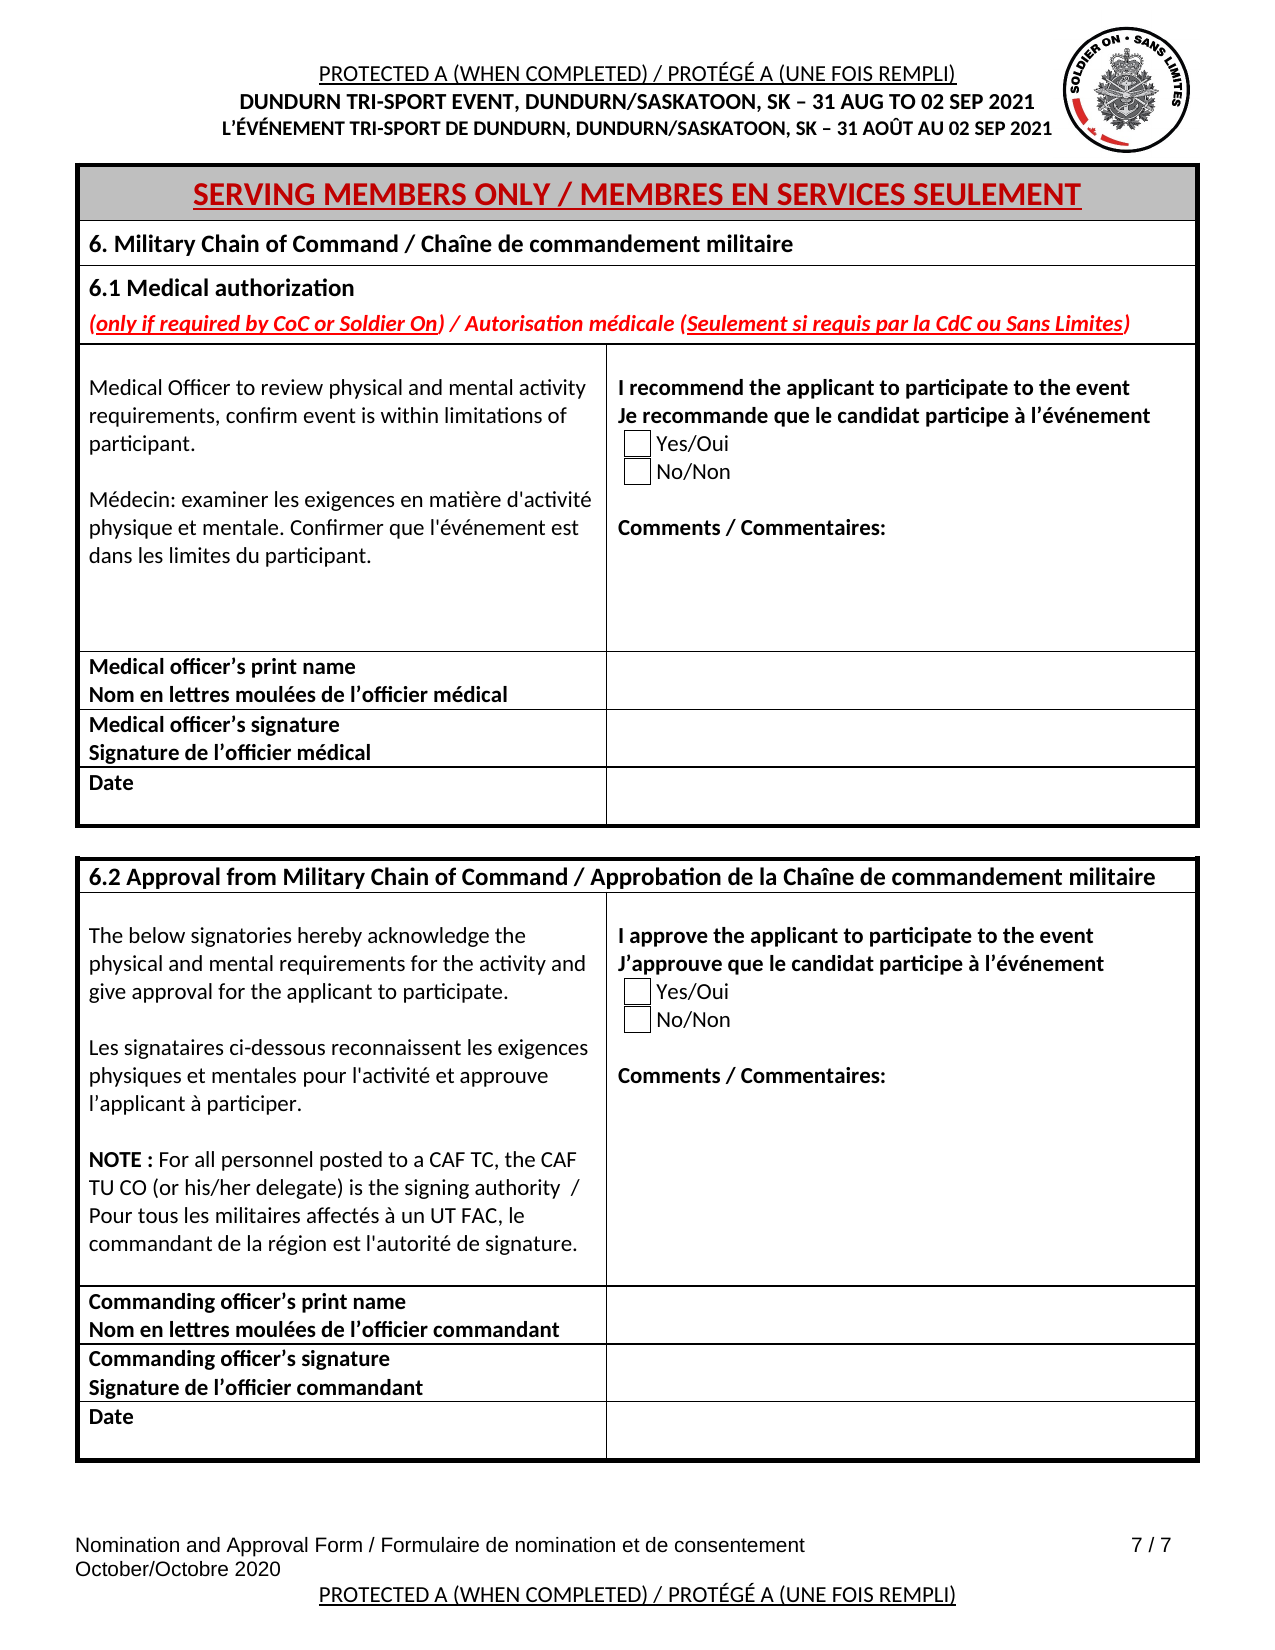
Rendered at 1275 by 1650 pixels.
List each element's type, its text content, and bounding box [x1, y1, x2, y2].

table_cell Date [80, 768, 606, 824]
table_cell [607, 768, 1195, 824]
table_cell Date [80, 1402, 606, 1458]
table_cell [607, 710, 1195, 766]
table_cell Commanding officer’s signature Signature de l’officier commandant [80, 1345, 606, 1401]
table_cell [607, 652, 1195, 708]
table_cell [607, 1287, 1195, 1343]
table_cell Medical officer’s print name Nom en lettres moulées de l’officier médical [80, 652, 606, 708]
table_cell I recommend the applicant to participate to the event Je recommande que le candidat participe à l’événement Yes/Oui No/Non Comments / Commentaires: [607, 345, 1195, 651]
table_cell Medical officer’s signature Signature de l’officier médical [80, 710, 606, 766]
table_cell [607, 1402, 1195, 1458]
table_cell Medical Officer to review physical and mental activity requirements, confirm event is within limitations of participant. Médecin: examiner les exigences en matière d'activité physique et mentale. Confirmer que l'événement est dans les limites du participant. [80, 345, 606, 651]
table_cell Commanding officer’s print name Nom en lettres moulées de l’officier commandant [80, 1287, 606, 1343]
table_cell 6. Military Chain of Command / Chaîne de commandement militaire [80, 221, 1195, 264]
table_header SERVING MEMBERS ONLY / MEMBRES EN SERVICES SEULEMENT [80, 167, 1195, 220]
table_cell The below signatories hereby acknowledge the physical and mental requirements for the activity and give approval for the applicant to participate. Les signataires ci-dessous reconnaissent les exigences physiques et mentales pour l'activité et approuve l’applicant à participer. NOTE : For all personnel posted to a CAF TC, the CAF TU CO (or his/her delegate) is the signing authority / Pour tous les militaires affectés à un UT FAC, le commandant de la région est l'autorité de signature. [80, 893, 606, 1285]
picture [1052, 10, 1200, 158]
table_cell [607, 1345, 1195, 1401]
table_cell 6.1 Medical authorization (only if required by CoC or Soldier On) / Autorisation médicale (Seulement si requis par la CdC ou Sans Limites) [80, 266, 1195, 343]
table_header 6.2 Approval from Military Chain of Command / Approbation de la Chaîne de commandement militaire [80, 861, 1195, 892]
table_cell I approve the applicant to participate to the event J’approuve que le candidat participe à l’événement Yes/Oui No/Non Comments / Commentaires: [607, 893, 1195, 1285]
